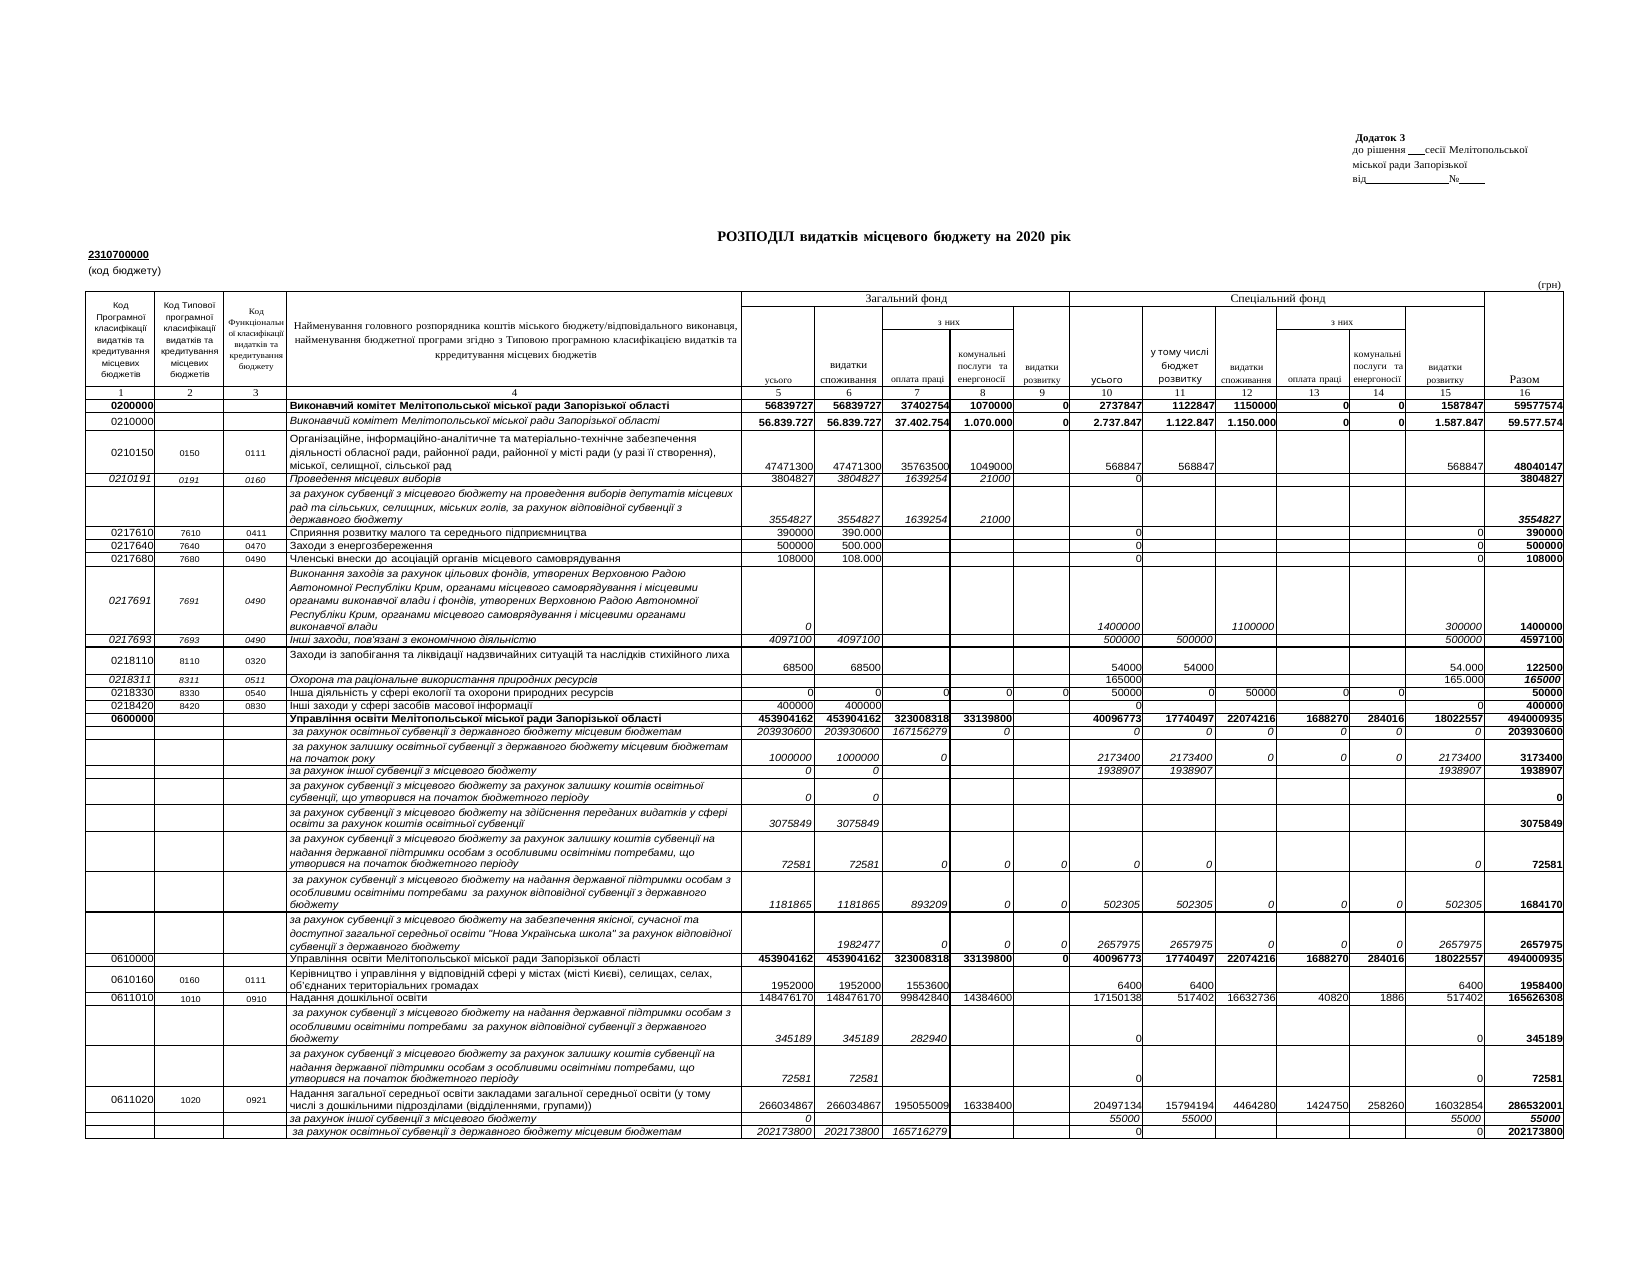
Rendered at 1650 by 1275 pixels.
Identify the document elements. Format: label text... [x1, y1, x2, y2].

table_cell Надання загальної середньої освіти закладами загальної середньої освіти (у тому числі з дошкільними підрозділами (відділеннями, групами)) [287, 1087, 741, 1112]
table_cell 72581 [742, 1046, 814, 1086]
table_cell 0490 [224, 567, 286, 633]
table_cell [224, 954, 286, 966]
table_cell 54.000 [1406, 648, 1484, 674]
table_cell 1424750 [1277, 1087, 1349, 1112]
table_cell [155, 740, 223, 765]
table_cell [155, 1046, 223, 1086]
table_cell [1070, 779, 1142, 804]
table_cell [1350, 648, 1405, 674]
table_cell [883, 540, 949, 552]
table_cell 0 [1406, 553, 1484, 566]
table_cell 8110 [155, 648, 223, 674]
table_cell 1639254 [883, 487, 949, 526]
table_cell [1014, 527, 1069, 539]
table_cell 72581 [1485, 832, 1563, 871]
table_cell 0 [1143, 832, 1215, 871]
table_cell [155, 1113, 223, 1125]
table_cell [1216, 527, 1276, 539]
table_cell 72581 [815, 832, 882, 871]
table_cell Членські внески до асоціацій органів місцевого самоврядування [287, 553, 741, 566]
table_cell [1350, 540, 1405, 552]
table_cell [155, 1006, 223, 1045]
table_cell [224, 727, 286, 738]
table_cell [224, 1046, 286, 1086]
table_cell [815, 675, 882, 687]
table_cell [86, 1006, 154, 1045]
table_cell [155, 714, 223, 726]
table_cell [86, 872, 154, 911]
table_cell 0 [1014, 413, 1069, 429]
table_cell [155, 400, 223, 412]
table_cell 0 [1406, 832, 1484, 871]
table_cell [883, 567, 949, 633]
table_cell 0111 [224, 967, 286, 992]
table_cell 0 [1216, 913, 1276, 953]
table_cell [1014, 967, 1069, 992]
table_cell [951, 805, 1013, 831]
table_cell 56.839.727 [742, 413, 814, 429]
table_cell [86, 487, 154, 526]
table_cell [1277, 540, 1349, 552]
table_cell 3173400 [1485, 740, 1563, 765]
table_cell [951, 540, 1013, 552]
table_cell 2657975 [1070, 913, 1142, 953]
table_cell [1216, 1113, 1276, 1125]
table_cell [1277, 701, 1349, 713]
table_cell [1350, 635, 1405, 646]
table_cell 266034867 [742, 1087, 814, 1112]
table_cell 1049000 [951, 431, 1013, 473]
table_cell [1014, 540, 1069, 552]
table_cell [1216, 832, 1276, 871]
table_cell 1958400 [1485, 967, 1563, 992]
table_cell [1350, 1113, 1405, 1125]
table_cell [951, 740, 1013, 765]
table_cell [951, 567, 1013, 633]
table_cell [1143, 1046, 1215, 1086]
table_cell 3075849 [742, 805, 814, 831]
table_cell [86, 727, 154, 738]
table_cell 0 [1070, 1046, 1142, 1086]
table_cell [1014, 1087, 1069, 1112]
table_cell оплата праці [1277, 330, 1349, 386]
table_cell 7691 [155, 567, 223, 633]
table_cell [1143, 805, 1215, 831]
table_cell [1014, 567, 1069, 633]
table_cell 0217691 [86, 567, 154, 633]
table_cell [86, 1046, 154, 1086]
table_cell 108000 [1485, 553, 1563, 566]
table_cell 568847 [1406, 431, 1484, 473]
table_cell [1350, 487, 1405, 526]
table_cell [1277, 967, 1349, 992]
table_cell усього [742, 307, 814, 386]
table_cell [1216, 431, 1276, 473]
table_cell 345189 [815, 1006, 882, 1045]
table_cell [86, 766, 154, 778]
table_cell [1014, 675, 1069, 687]
table_cell 72581 [1485, 1046, 1563, 1086]
table_cell 47471300 [815, 431, 882, 473]
table_cell видатки розвитку [1014, 307, 1069, 386]
table_cell 0320 [224, 648, 286, 674]
table_cell Заходи із запобігання та ліквідації надзвичайних ситуацій та наслідків стихійного лиха [287, 648, 741, 674]
table_cell 54000 [1070, 648, 1142, 674]
table_cell [1143, 567, 1215, 633]
table_cell 59.577.574 [1485, 413, 1563, 429]
table_cell 72581 [815, 1046, 882, 1086]
table_cell 195055009 [883, 1087, 949, 1112]
table_header Разом [1485, 292, 1563, 386]
table_cell [1014, 635, 1069, 646]
table_cell 6400 [1070, 967, 1142, 992]
table_cell 0 [1350, 413, 1405, 429]
table_cell [86, 740, 154, 765]
table_cell [883, 766, 949, 778]
table_cell 0218110 [86, 648, 154, 674]
table_cell 16338400 [951, 1087, 1013, 1112]
table_cell [883, 553, 949, 566]
table_cell 0921 [224, 1087, 286, 1112]
table_cell 0 [951, 913, 1013, 953]
table_cell 0210000 [86, 413, 154, 429]
table_cell [1216, 701, 1276, 713]
table_cell Організаційне, інформаційно-аналітичне та матеріально-технічне забезпечення діяльності обласної ради, районної ради, районної у місті ради (у разі її створення), міської, селищної, сільської рад [287, 431, 741, 473]
table_cell [1216, 553, 1276, 566]
table_cell з них [1277, 307, 1405, 329]
table_cell [951, 1126, 1013, 1138]
table_cell 68500 [742, 648, 814, 674]
table_cell 20497134 [1070, 1087, 1142, 1112]
table_cell [1070, 805, 1142, 831]
table_cell [1143, 675, 1215, 687]
table_cell [224, 740, 286, 765]
table_cell [1014, 740, 1069, 765]
table_cell 1181865 [815, 872, 882, 911]
table_cell 0611020 [86, 1087, 154, 1112]
table_cell [1216, 1126, 1276, 1138]
table_cell [951, 553, 1013, 566]
table_cell [1350, 553, 1405, 566]
table_cell 0217680 [86, 553, 154, 566]
table_cell [1277, 1113, 1349, 1125]
table_cell [1014, 474, 1069, 486]
table_cell [1216, 967, 1276, 992]
table_header Загальний фонд [742, 292, 1069, 306]
table_cell [1070, 487, 1142, 526]
table_cell [224, 1126, 286, 1138]
table_cell 1400000 [1070, 567, 1142, 633]
table_cell 3554827 [815, 487, 882, 526]
table_cell [1350, 431, 1405, 473]
table_cell [1216, 675, 1276, 687]
table_cell [1143, 1006, 1215, 1045]
table_cell 893209 [883, 872, 949, 911]
table_cell 0 [1014, 832, 1069, 871]
table_cell [1277, 474, 1349, 486]
table_cell [1014, 701, 1069, 713]
table_cell [86, 779, 154, 804]
table_cell [742, 675, 814, 687]
table_cell [1014, 779, 1069, 804]
table_header Спеціальний фонд [1070, 292, 1484, 306]
table_cell [224, 913, 286, 953]
table_cell [1406, 474, 1484, 486]
table_cell 1000000 [742, 740, 814, 765]
table_cell [883, 1046, 949, 1086]
table_cell 48040147 [1485, 431, 1563, 473]
table_cell за рахунок субвенції з місцевого бюджету за рахунок залишку коштів освітньої субвенції, що утворився на початок бюджетного періоду [287, 779, 741, 804]
table_cell [1014, 727, 1069, 738]
table_cell [1143, 779, 1215, 804]
table_cell 1.587.847 [1406, 413, 1484, 429]
table_cell 1400000 [1485, 567, 1563, 633]
table_cell [1014, 431, 1069, 473]
table_cell 0160 [155, 967, 223, 992]
table_cell 122500 [1485, 648, 1563, 674]
table_cell [951, 1006, 1013, 1045]
table_cell 2173400 [1143, 740, 1215, 765]
table_cell [1277, 832, 1349, 871]
table_cell 2.737.847 [1070, 413, 1142, 429]
table_cell 0 [742, 779, 814, 804]
table_cell 0 [1070, 1006, 1142, 1045]
table_cell [155, 766, 223, 778]
table_cell 0 [951, 872, 1013, 911]
table_cell 108.000 [815, 553, 882, 566]
table_cell за рахунок субвенції з місцевого бюджету за рахунок залишку коштів субвенції на надання державної підтримки особам з особливими освітніми потребами, що утворився на початок бюджетного періоду [287, 832, 741, 871]
table_cell 2657975 [1485, 913, 1563, 953]
table_cell [1014, 1113, 1069, 1125]
table_cell за рахунок субвенції з місцевого бюджету на забезпечення якісної, сучасної та доступної загальної середньої освіти "Нова Українська школа" за рахунок відповідної субвенції з державного бюджету [287, 913, 741, 953]
table_cell 0 [1014, 913, 1069, 953]
table_cell 0 [1014, 872, 1069, 911]
table_header Код Функціональн ої класифікації видатків та кредитування бюджету [224, 292, 286, 386]
table_cell [951, 648, 1013, 674]
table_cell [1277, 1126, 1349, 1138]
table_cell 345189 [1485, 1006, 1563, 1045]
table_cell [1216, 766, 1276, 778]
table_cell 37.402.754 [883, 413, 949, 429]
table_cell 345189 [742, 1006, 814, 1045]
table_cell 2173400 [1406, 740, 1484, 765]
table_cell [1277, 1046, 1349, 1086]
table_cell за рахунок залишку освітньої субвенції з державного бюджету місцевим бюджетам на початок року [287, 740, 741, 765]
table_cell 56.839.727 [815, 413, 882, 429]
table_cell [86, 913, 154, 953]
table_cell 35763500 [883, 431, 949, 473]
table_cell [1014, 805, 1069, 831]
table_cell [155, 872, 223, 911]
table_cell [1350, 832, 1405, 871]
table_cell [155, 779, 223, 804]
table_cell 0 [1216, 740, 1276, 765]
table_cell [1350, 675, 1405, 687]
table_cell з них [883, 307, 1013, 329]
table_cell [86, 832, 154, 871]
table_cell 108000 [742, 553, 814, 566]
table_cell 15794194 [1143, 1087, 1215, 1112]
table_cell 1684170 [1485, 872, 1563, 911]
table_cell 0 [1485, 779, 1563, 804]
table_cell 3554827 [742, 487, 814, 526]
table_cell 4464280 [1216, 1087, 1276, 1112]
table_cell 0610160 [86, 967, 154, 992]
table_cell [951, 1113, 1013, 1125]
table_cell [1216, 1046, 1276, 1086]
table_cell [1216, 805, 1276, 831]
table_cell [1350, 527, 1405, 539]
table_cell [1277, 553, 1349, 566]
table_cell [883, 1113, 949, 1125]
table_cell [1350, 701, 1405, 713]
table_cell [951, 635, 1013, 646]
table_cell 21000 [951, 487, 1013, 526]
table_cell видатки споживання [815, 307, 882, 386]
table_cell [86, 1113, 154, 1125]
table_cell [1406, 487, 1484, 526]
table_cell [883, 701, 949, 713]
table_header Код Програмної класифікації видатків та кредитування місцевих бюджетів [86, 292, 154, 386]
table_cell [883, 805, 949, 831]
table_cell [224, 714, 286, 726]
table_cell 1952000 [742, 967, 814, 992]
table_cell [1143, 527, 1215, 539]
table_cell [1216, 1006, 1276, 1045]
table_cell [86, 805, 154, 831]
table_cell [951, 967, 1013, 992]
table_cell 0210150 [86, 431, 154, 473]
table_cell 1020 [155, 1087, 223, 1112]
table_cell 300000 [1406, 567, 1484, 633]
table_cell [1143, 474, 1215, 486]
table_cell 1000000 [815, 740, 882, 765]
table_cell [155, 1126, 223, 1138]
table_cell [951, 1046, 1013, 1086]
table_cell [1277, 648, 1349, 674]
table_cell [1014, 1006, 1069, 1045]
table_cell 0 [883, 913, 949, 953]
table_cell [1014, 1046, 1069, 1086]
table_cell [224, 805, 286, 831]
table_cell 568847 [1143, 431, 1215, 473]
table_cell 68500 [815, 648, 882, 674]
table_cell 0 [1277, 413, 1349, 429]
table_cell [1406, 688, 1484, 700]
table_cell 0 [742, 567, 814, 633]
table_cell [86, 1126, 154, 1138]
table_cell [155, 913, 223, 953]
table_header Код Типової програмної класифікації видатків та кредитування місцевих бюджетів [155, 292, 223, 386]
table_cell [1350, 805, 1405, 831]
table_header Найменування головного розпорядника коштів міського бюджету/відповідального виконавця, найменування бюджетної програми згідно з Типовою програмною класифікацією видатків та крредитування місцевих бюджетів [287, 292, 741, 386]
table_cell 0 [1350, 913, 1405, 953]
table_cell [883, 527, 949, 539]
table_cell [1350, 766, 1405, 778]
table_cell [224, 1113, 286, 1125]
table_cell 1181865 [742, 872, 814, 911]
table_cell 0 [1406, 1046, 1484, 1086]
table_cell 2657975 [1143, 913, 1215, 953]
table_cell [951, 527, 1013, 539]
table_cell [1216, 474, 1276, 486]
table_cell [224, 779, 286, 804]
table_cell [1350, 567, 1405, 633]
table_cell [815, 567, 882, 633]
table_cell [224, 487, 286, 526]
title РОЗПОДІЛ видатків місцевого бюджету на 2020 рік [717, 227, 1077, 244]
table_cell 2173400 [1070, 740, 1142, 765]
table_cell 0 [1277, 740, 1349, 765]
table_cell [1277, 675, 1349, 687]
table_cell [155, 413, 223, 429]
table_cell [1277, 527, 1349, 539]
table_cell 0 [1070, 553, 1142, 566]
table_cell [951, 701, 1013, 713]
table_cell [1014, 714, 1069, 726]
table_cell [1216, 635, 1276, 646]
table_cell [155, 954, 223, 966]
table_cell [155, 832, 223, 871]
table_cell Виконання заходів за рахунок цільових фондів, утворених Верховною Радою Автономної Республіки Крим, органами місцевого самоврядування і місцевими органами виконавчої влади і фондів, утворених Верховною Радою Автономної Республіки Крим, органами місцевого самоврядування і місцевими органами виконавчої влади [287, 567, 741, 633]
table_cell [1014, 648, 1069, 674]
table_cell [1277, 766, 1349, 778]
table_cell [224, 1006, 286, 1045]
table_cell 1.070.000 [951, 413, 1013, 429]
table_cell Керівництво і управління у відповідній сфері у містах (місті Києві), селищах, селах, об’єднаних територіальних громадах [287, 967, 741, 992]
table_cell [951, 779, 1013, 804]
table_cell усього [1070, 307, 1142, 386]
table_cell [883, 635, 949, 646]
table_cell [155, 487, 223, 526]
table_cell [1277, 1006, 1349, 1045]
table_cell [1014, 766, 1069, 778]
table_cell [1277, 635, 1349, 646]
table_cell 0 [1216, 872, 1276, 911]
table_cell 502305 [1406, 872, 1484, 911]
table_cell [1277, 805, 1349, 831]
table_cell 3075849 [815, 805, 882, 831]
table_cell 0 [1350, 872, 1405, 911]
table_cell [1143, 701, 1215, 713]
table_cell 1.122.847 [1143, 413, 1215, 429]
table_cell 266034867 [815, 1087, 882, 1112]
table_cell 0111 [224, 431, 286, 473]
table_cell [951, 675, 1013, 687]
table_cell [815, 1113, 882, 1125]
table_cell [951, 766, 1013, 778]
table_cell [1216, 540, 1276, 552]
table_cell [1277, 779, 1349, 804]
table_cell 0 [1277, 913, 1349, 953]
table_cell комунальні послуги та енергоносії [1350, 330, 1405, 386]
table_cell 3075849 [1485, 805, 1563, 831]
table_cell [1350, 1046, 1405, 1086]
table_cell видатки розвитку [1406, 307, 1484, 386]
table_cell 72581 [742, 832, 814, 871]
table_cell 0 [1406, 1006, 1484, 1045]
table_cell [1014, 487, 1069, 526]
table_cell [1143, 1126, 1215, 1138]
table_cell 502305 [1070, 872, 1142, 911]
table_cell 1100000 [1216, 567, 1276, 633]
table_cell [1277, 567, 1349, 633]
table_cell 3554827 [1485, 487, 1563, 526]
table_cell 0 [1070, 832, 1142, 871]
table_cell [883, 675, 949, 687]
table_cell 16032854 [1406, 1087, 1484, 1112]
table_cell [1143, 540, 1215, 552]
table_cell [742, 913, 814, 953]
table_cell [224, 872, 286, 911]
table_cell [155, 727, 223, 738]
table_cell 0 [815, 779, 882, 804]
table_cell [1350, 474, 1405, 486]
table_cell 54000 [1143, 648, 1215, 674]
table_cell за рахунок субвенції з місцевого бюджету на проведення виборів депутатів місцевих рад та сільських, селищних, міських голів, за рахунок відповідної субвенції з державного бюджету [287, 487, 741, 526]
table_cell 0150 [155, 431, 223, 473]
table_cell 568847 [1070, 431, 1142, 473]
table_cell 0490 [224, 553, 286, 566]
table_cell 0 [951, 832, 1013, 871]
table_cell [1014, 993, 1069, 1005]
table_cell у тому числі бюджет розвитку [1143, 307, 1215, 386]
table_cell 0 [1277, 872, 1349, 911]
table_cell Виконавчий комітет Мелітопольської міської ради Запорізької області [287, 413, 741, 429]
table_cell 0 [1350, 740, 1405, 765]
table_cell [883, 648, 949, 674]
table_cell [155, 805, 223, 831]
table_cell 6400 [1143, 967, 1215, 992]
table_cell за рахунок субвенції з місцевого бюджету за рахунок залишку коштів субвенції на надання державної підтримки особам з особливими освітніми потребами, що утворився на початок бюджетного періоду [287, 1046, 741, 1086]
table_cell оплата праці [883, 330, 949, 386]
table_cell [1014, 1126, 1069, 1138]
table_cell 7680 [155, 553, 223, 566]
table_cell [224, 832, 286, 871]
table_cell [1406, 805, 1484, 831]
table_cell [1014, 553, 1069, 566]
text до рішення сесії Мелітопольської міської ради Запорізької [1352, 144, 1530, 171]
table_cell 1952000 [815, 967, 882, 992]
table_cell 1553600 [883, 967, 949, 992]
table_cell 258260 [1350, 1087, 1405, 1112]
table_cell [1277, 487, 1349, 526]
table_cell [1350, 779, 1405, 804]
table_cell 1.150.000 [1216, 413, 1276, 429]
table_cell [1277, 431, 1349, 473]
table_cell 47471300 [742, 431, 814, 473]
table_cell 0 [883, 832, 949, 871]
table_cell [1350, 1126, 1405, 1138]
table_cell 6400 [1406, 967, 1484, 992]
table_cell 2657975 [1406, 913, 1484, 953]
table_cell комунальні послуги та енергоносії [951, 330, 1013, 386]
table_cell [224, 413, 286, 429]
table_cell [1143, 553, 1215, 566]
table_cell за рахунок субвенції з місцевого бюджету на здійснення переданих видатків у сфері освіти за рахунок коштів освітньої субвенції [287, 805, 741, 831]
table_cell [1143, 487, 1215, 526]
table_cell [883, 779, 949, 804]
table_cell [1216, 779, 1276, 804]
table_cell видатки споживання [1216, 307, 1276, 386]
table_cell [224, 766, 286, 778]
table_cell [1216, 648, 1276, 674]
table_cell 286532001 [1485, 1087, 1563, 1112]
table_cell [224, 400, 286, 412]
table_cell 502305 [1143, 872, 1215, 911]
table_cell [1406, 779, 1484, 804]
table_cell [1350, 967, 1405, 992]
table_cell [1350, 1006, 1405, 1045]
table_cell [1216, 487, 1276, 526]
table_cell 0 [883, 740, 949, 765]
table_cell 282940 [883, 1006, 949, 1045]
table_cell 1982477 [815, 913, 882, 953]
